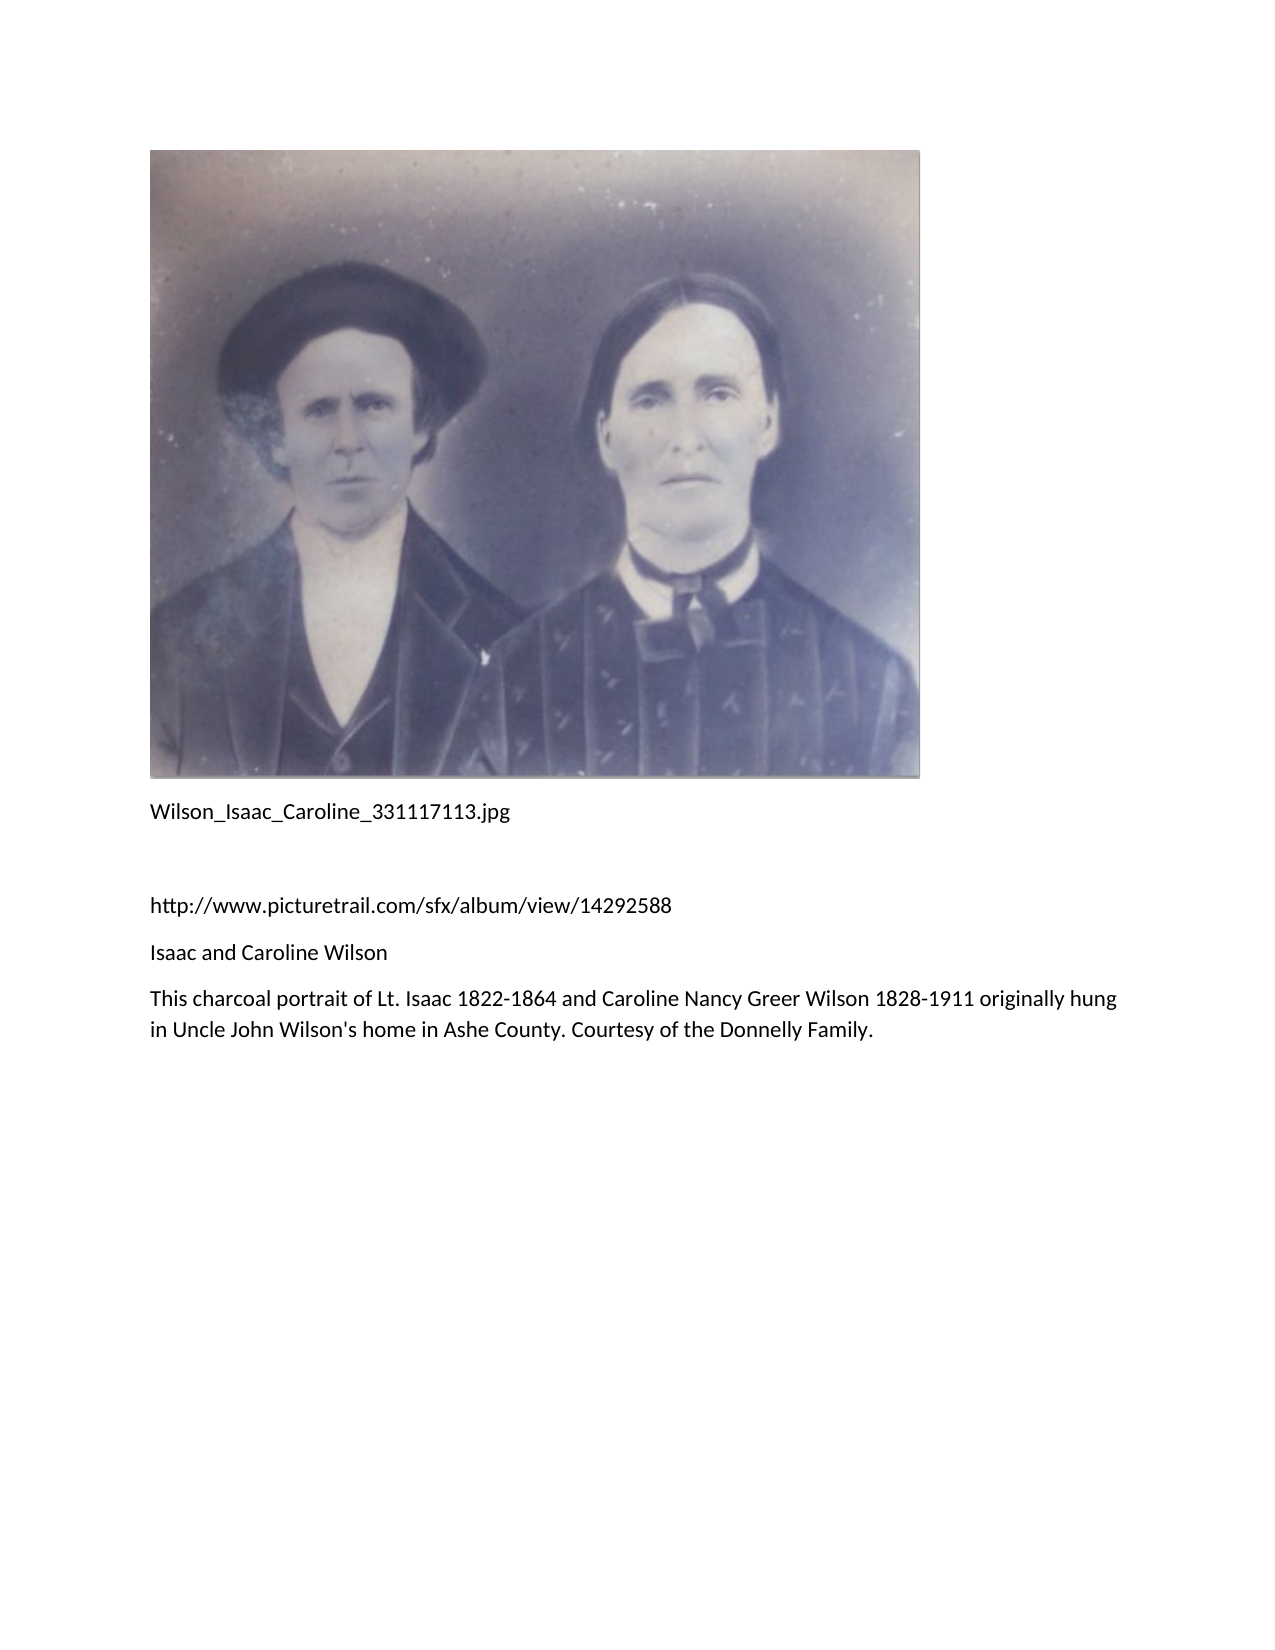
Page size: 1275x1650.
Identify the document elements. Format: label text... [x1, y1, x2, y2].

text Wilson_Isaac_Caroline_331117113.jpg [150, 797, 1125, 825]
text This charcoal portrait of Lt. Isaac 1822-1864 and Caroline Nancy Greer Wilson 1828-1911 originally hung in Uncle John Wilson's home in Ashe County. Courtesy of the Donnelly Family. [150, 984, 1125, 1043]
text Isaac and Caroline Wilson [150, 938, 1125, 966]
picture [150, 150, 921, 779]
text http://www.picturetrail.com/sfx/album/view/14292588 [150, 891, 1125, 919]
